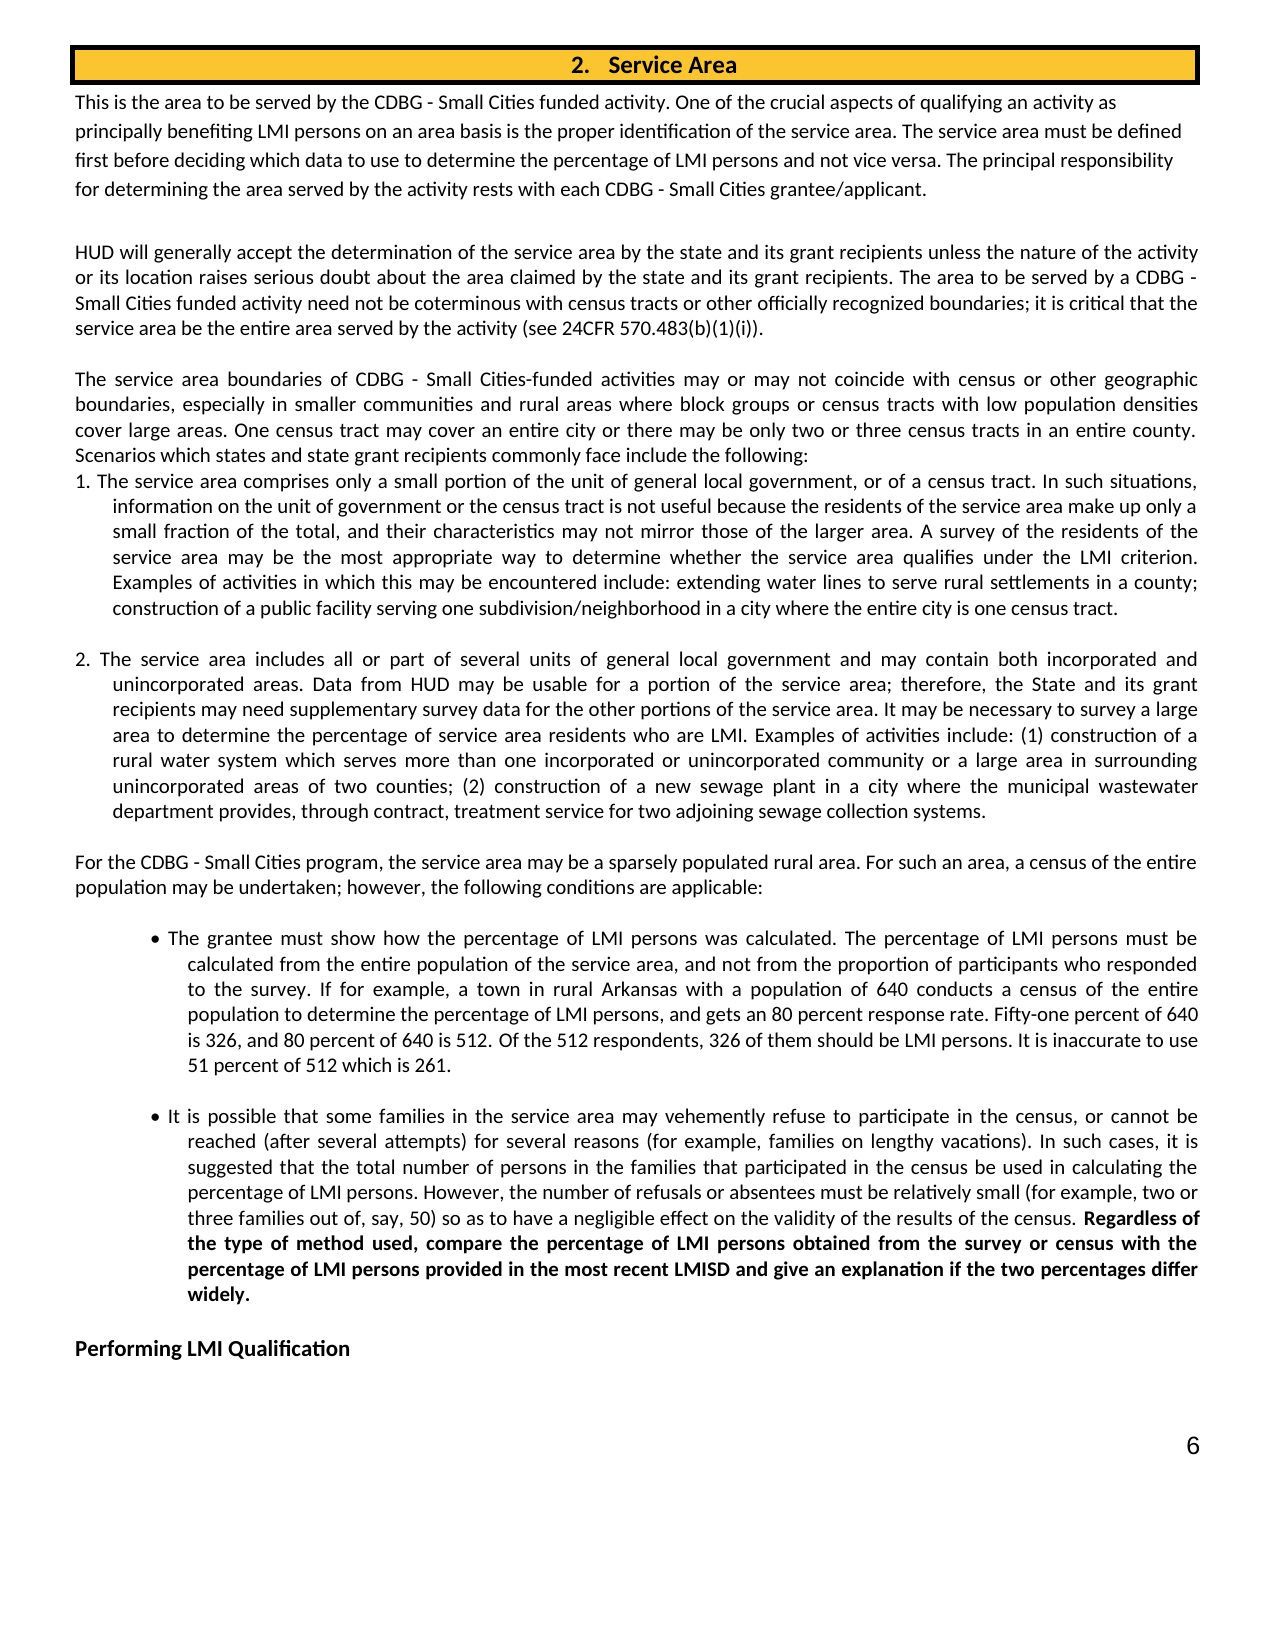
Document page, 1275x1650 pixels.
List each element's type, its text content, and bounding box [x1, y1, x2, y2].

text HUD will generally accept the determination of the service area by the state and its grant recipients unless the nature of the activity or its location raises serious doubt about the area claimed by the state and its grant recipients. The area to be served by a CDBG - Small Cities funded activity need not be coterminous with census tracts or other officially recognized boundaries; it is critical that the service area be the entire area served by the activity (see 24CFR 570.483(b)(1)(i)). [75, 239, 1200, 341]
text For the CDBG - Small Cities program, the service area may be a sparsely populated rural area. For such an area, a census of the entire population may be undertaken; however, the following conditions are applicable: [75, 849, 1200, 900]
text The service area boundaries of CDBG - Small Cities-funded activities may or may not coincide with census or other geographic boundaries, especially in smaller communities and rural areas where block groups or census tracts with low population densities cover large areas. One census tract may cover an entire city or there may be only two or three census tracts in an entire county. Scenarios which states and state grant recipients commonly face include the following: [75, 366, 1200, 468]
text 2. The service area includes all or part of several units of general local government and may contain both incorporated and unincorporated areas. Data from HUD may be usable for a portion of the service area; therefore, the State and its grant recipients may need supplementary survey data for the other portions of the service area. It may be necessary to survey a large area to determine the percentage of service area residents who are LMI. Examples of activities include: (1) construction of a rural water system which serves more than one incorporated or unincorporated community or a large area in surrounding unincorporated areas of two counties; (2) construction of a new sewage plant in a city where the municipal wastewater department provides, through contract, treatment service for two adjoining sewage collection systems. [75, 646, 1200, 824]
text 1. The service area comprises only a small portion of the unit of general local government, or of a census tract. In such situations, information on the unit of government or the census tract is not useful because the residents of the service area make up only a small fraction of the total, and their characteristics may not mirror those of the larger area. A survey of the residents of the service area may be the most appropriate way to determine whether the service area qualifies under the LMI criterion. Examples of activities in which this may be encountered include: extending water lines to serve rural settlements in a county; construction of a public facility serving one subdivision/neighborhood in a city where the entire city is one census tract. [75, 468, 1200, 620]
text • The grantee must show how the percentage of LMI persons was calculated. The percentage of LMI persons must be calculated from the entire population of the service area, and not from the proportion of participants who responded to the survey. If for example, a town in rural Arkansas with a population of 640 conducts a census of the entire population to determine the percentage of LMI persons, and gets an 80 percent response rate. Fifty-one percent of 640 is 326, and 80 percent of 640 is 512. Of the 512 respondents, 326 of them should be LMI persons. It is inaccurate to use 51 percent of 512 which is 261. [150, 925, 1200, 1078]
text Performing LMI Qualification [75, 1334, 1200, 1363]
text • It is possible that some families in the service area may vehemently refuse to participate in the census, or cannot be reached (after several attempts) for several reasons (for example, families on lengthy vacations). In such cases, it is suggested that the total number of persons in the families that participated in the census be used in calculating the percentage of LMI persons. However, the number of refusals or absentees must be relatively small (for example, two or three families out of, say, 50) so as to have a negligible effect on the validity of the results of the census. Regardless of the type of method used, compare the percentage of LMI persons obtained from the survey or census with the percentage of LMI persons provided in the most recent LMISD and give an explanation if the two percentages differ widely. [150, 1103, 1200, 1307]
table_header Service Area [75, 50, 1195, 80]
text This is the area to be served by the CDBG - Small Cities funded activity. One of the crucial aspects of qualifying an activity as principally benefiting LMI persons on an area basis is the proper identification of the service area. The service area must be defined first before deciding which data to use to determine the percentage of LMI persons and not vice versa. The principal responsibility for determining the area served by the activity rests with each CDBG - Small Cities grantee/applicant. [75, 85, 1200, 235]
